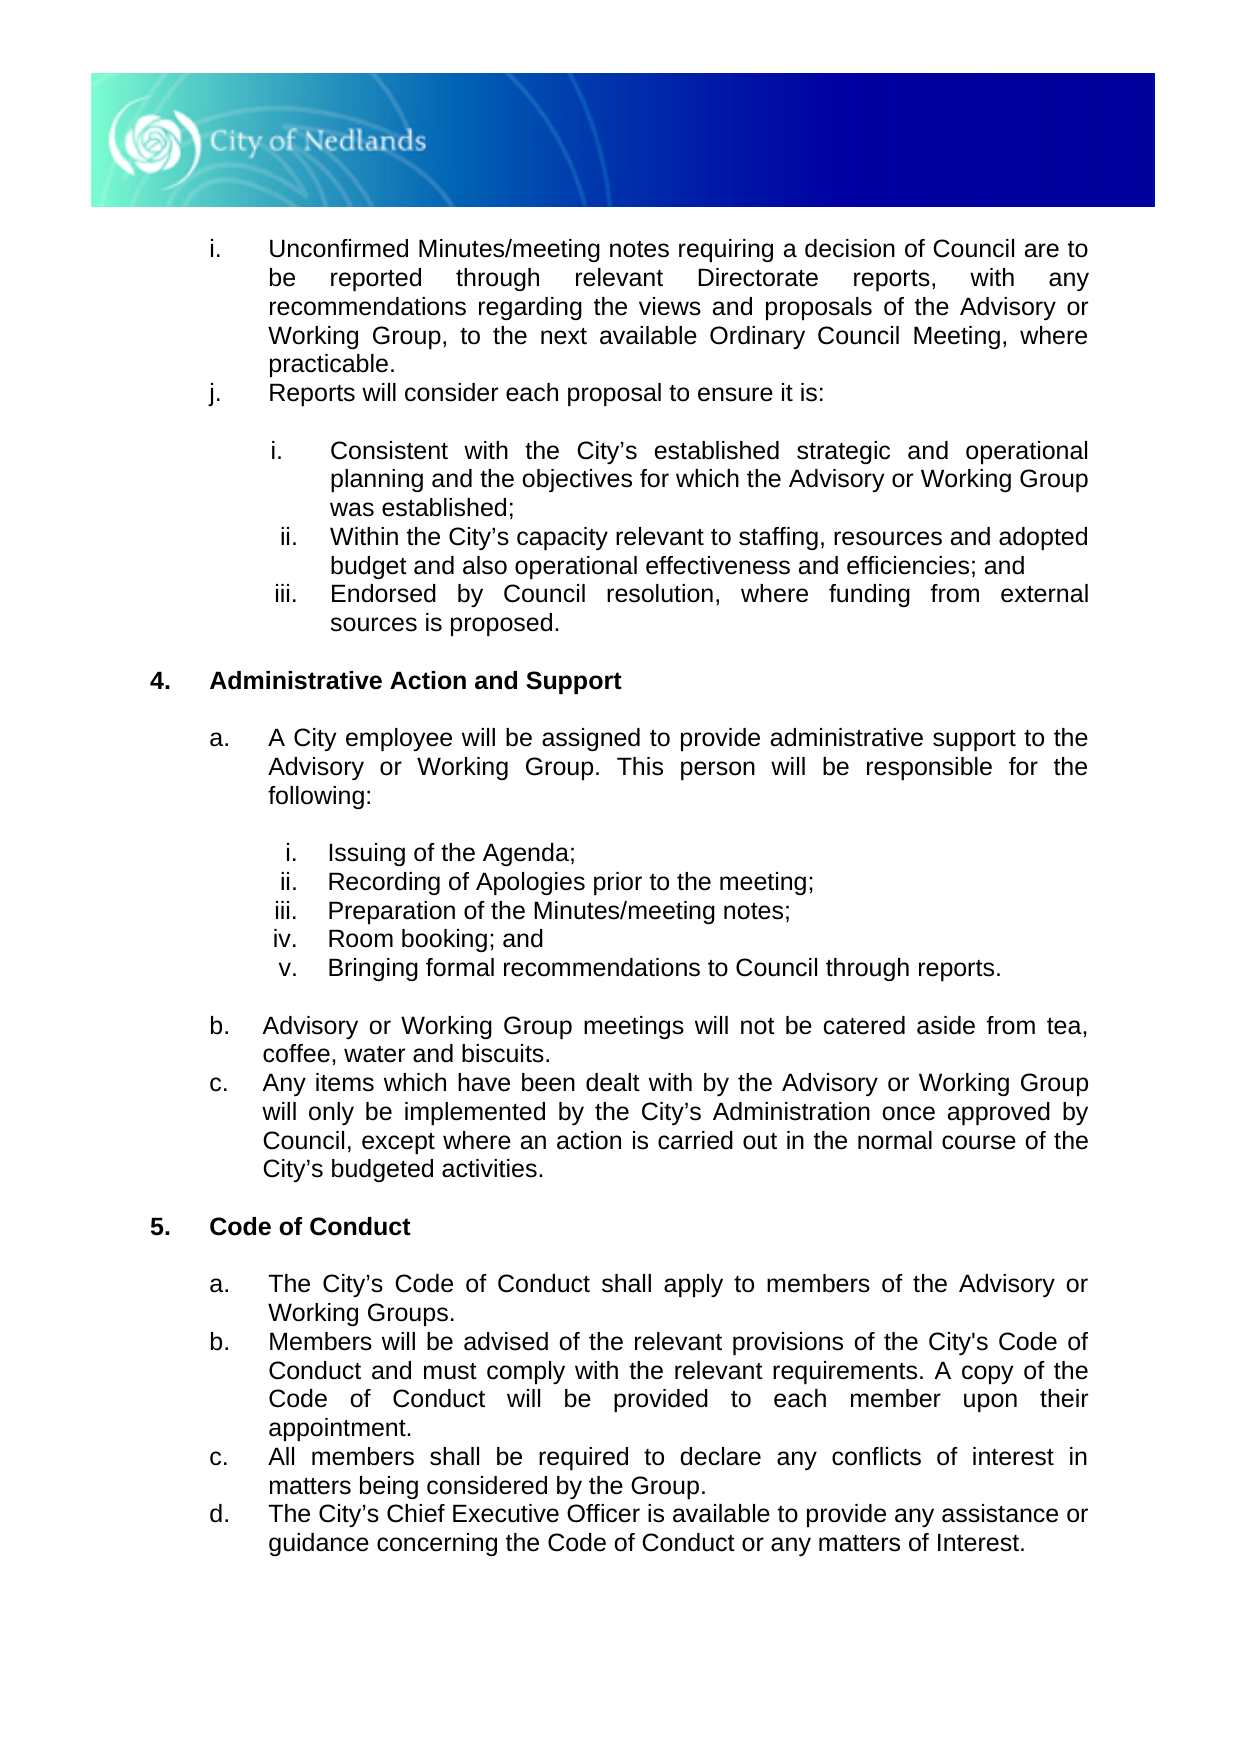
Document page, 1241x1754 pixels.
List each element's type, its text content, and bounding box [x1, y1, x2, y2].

list Reports will consider each proposal to ensure it is: [209, 378, 1090, 407]
list The City’s Chief Executive Officer is available to provide any assistance or guidance concerning the Code of Conduct or any matters of Interest. [209, 1499, 1090, 1557]
list Administrative Action and Support [150, 666, 1090, 694]
list Endorsed by Council resolution, where funding from external sources is proposed. [298, 579, 1090, 637]
list All members shall be required to declare any conflicts of interest in matters being considered by the Group. [209, 1442, 1090, 1499]
list Advisory or Working Group meetings will not be catered aside from tea, coffee, water and biscuits. [209, 1011, 1090, 1068]
list Preparation of the Minutes/meeting notes; [298, 896, 1090, 924]
list Bringing formal recommendations to Council through reports. [298, 953, 1090, 982]
list Any items which have been dealt with by the Advisory or Working Group will only be implemented by the City’s Administration once approved by Council, except where an action is carried out in the normal course of the City’s budgeted activities. [209, 1068, 1090, 1183]
list The City’s Code of Conduct shall apply to members of the Advisory or Working Groups. [209, 1269, 1090, 1327]
list Consistent with the City’s established strategic and operational planning and the objectives for which the Advisory or Working Group was established; [283, 436, 1090, 522]
list Room booking; and [298, 924, 1090, 953]
list Recording of Apologies prior to the meeting; [298, 867, 1090, 896]
list Within the City’s capacity relevant to staffing, resources and adopted budget and also operational effectiveness and efficiencies; and [298, 522, 1090, 579]
list Members will be advised of the relevant provisions of the City's Code of Conduct and must comply with the relevant requirements. A copy of the Code of Conduct will be provided to each member upon their appointment. [209, 1327, 1090, 1442]
picture [91, 73, 1155, 207]
list Unconfirmed Minutes/meeting notes requiring a decision of Council are to be reported through relevant Directorate reports, with any recommendations regarding the views and proposals of the Advisory or Working Group, to the next available Ordinary Council Meeting, where practicable. [209, 234, 1090, 378]
list Code of Conduct [150, 1212, 1090, 1241]
list Issuing of the Agenda; [298, 838, 1090, 867]
list A City employee will be assigned to provide administrative support to the Advisory or Working Group. This person will be responsible for the following: [209, 723, 1090, 809]
